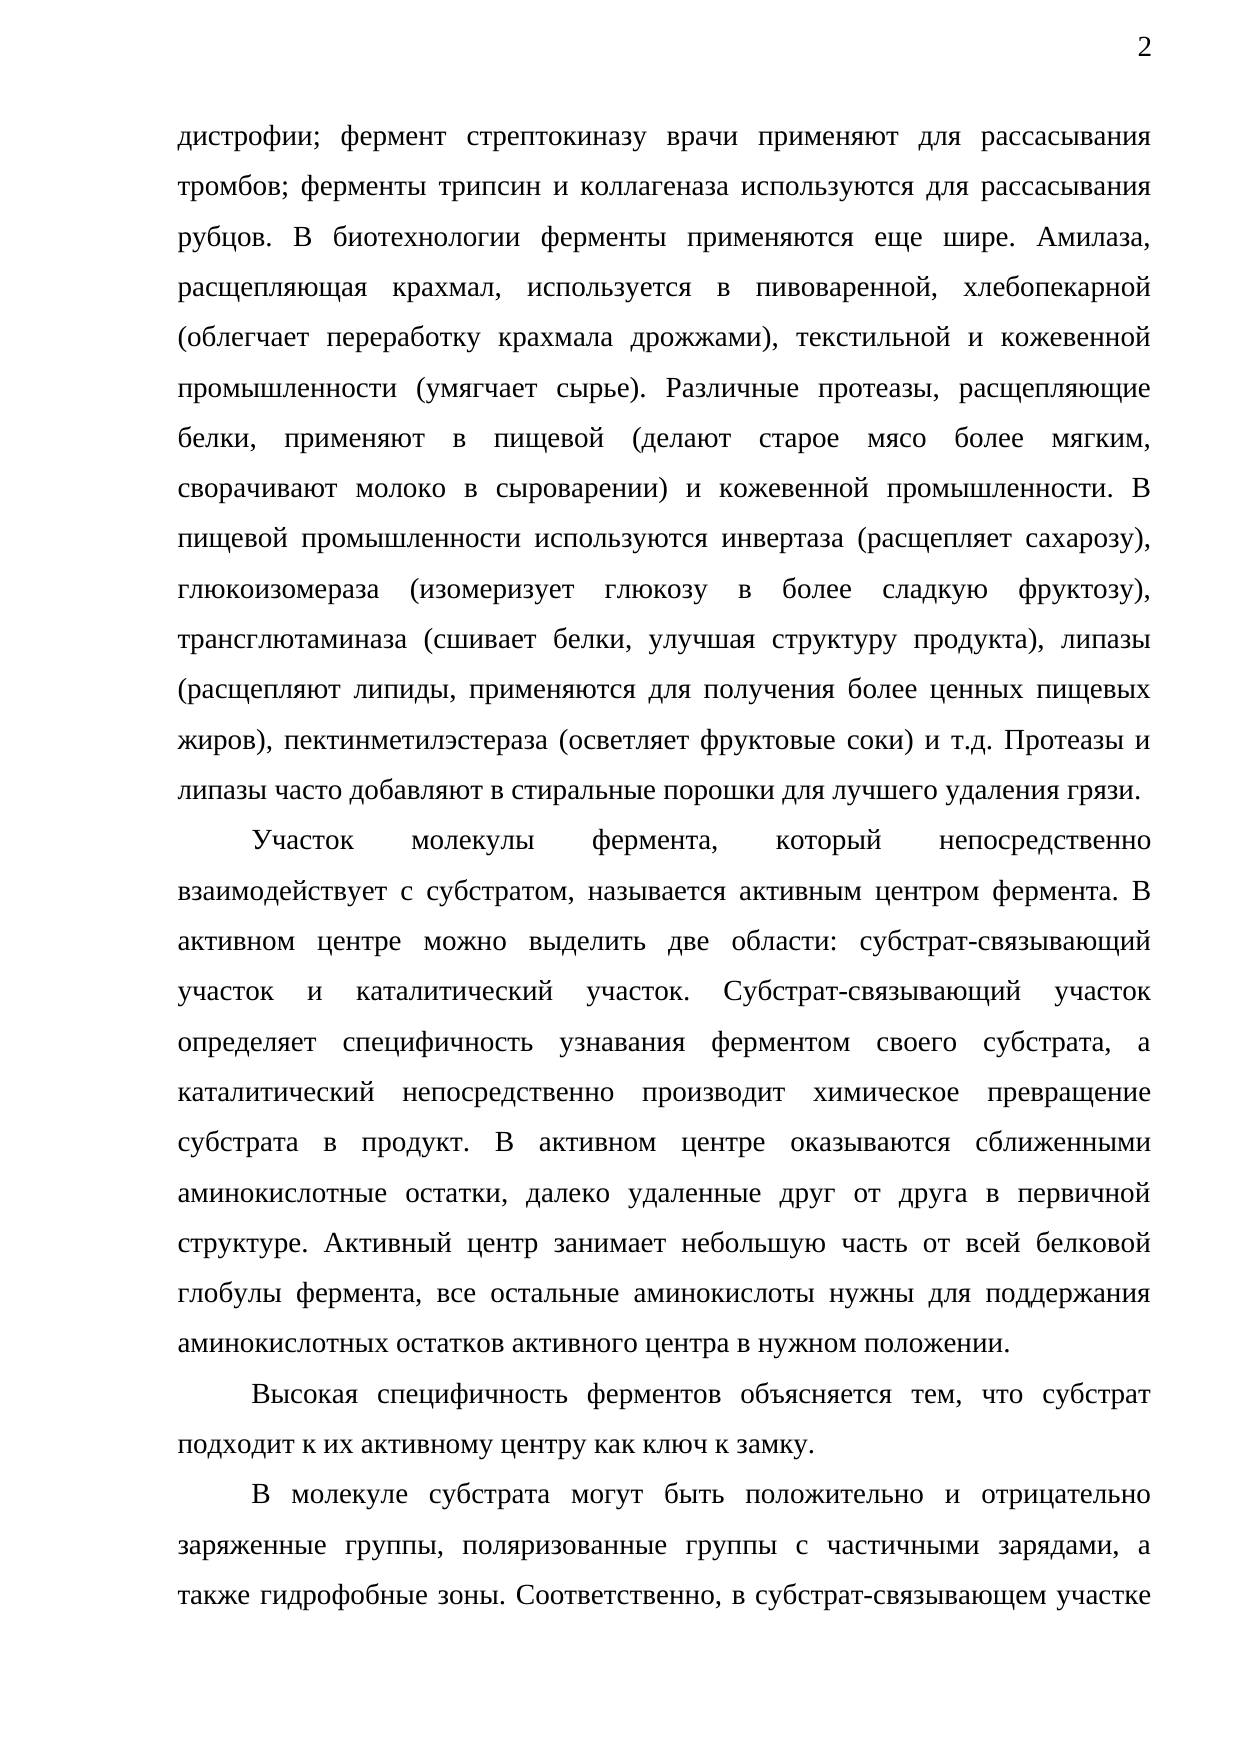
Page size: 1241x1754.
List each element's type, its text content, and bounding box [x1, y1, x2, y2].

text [177, 1477, 1152, 1611]
text Высокая специфичность ферментов объясняется тем, что субстрат подходит к их активному центру как ключ к замку. [177, 1376, 1152, 1460]
text Участок молекулы фермента, который непосредственно взаимодействует с субстратом, называется активным центром фермента. В активном центре можно выделить две области: субстрат-связывающий участок и каталитический участок. Субстрат-связывающий участок определяет специфичность узнавания ферментом своего субстрата, а каталитический непосредственно производит химическое превращение субстрата в продукт. В активном центре оказываются сближенными аминокислотные остатки, далеко удаленные друг от друга в первичной структуре. Активный центр занимает небольшую часть от всей белковой глобулы фермента, все остальные аминокислоты нужны для поддержания аминокислотных остатков активного центра в нужном положении. [177, 822, 1152, 1359]
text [177, 118, 1152, 806]
